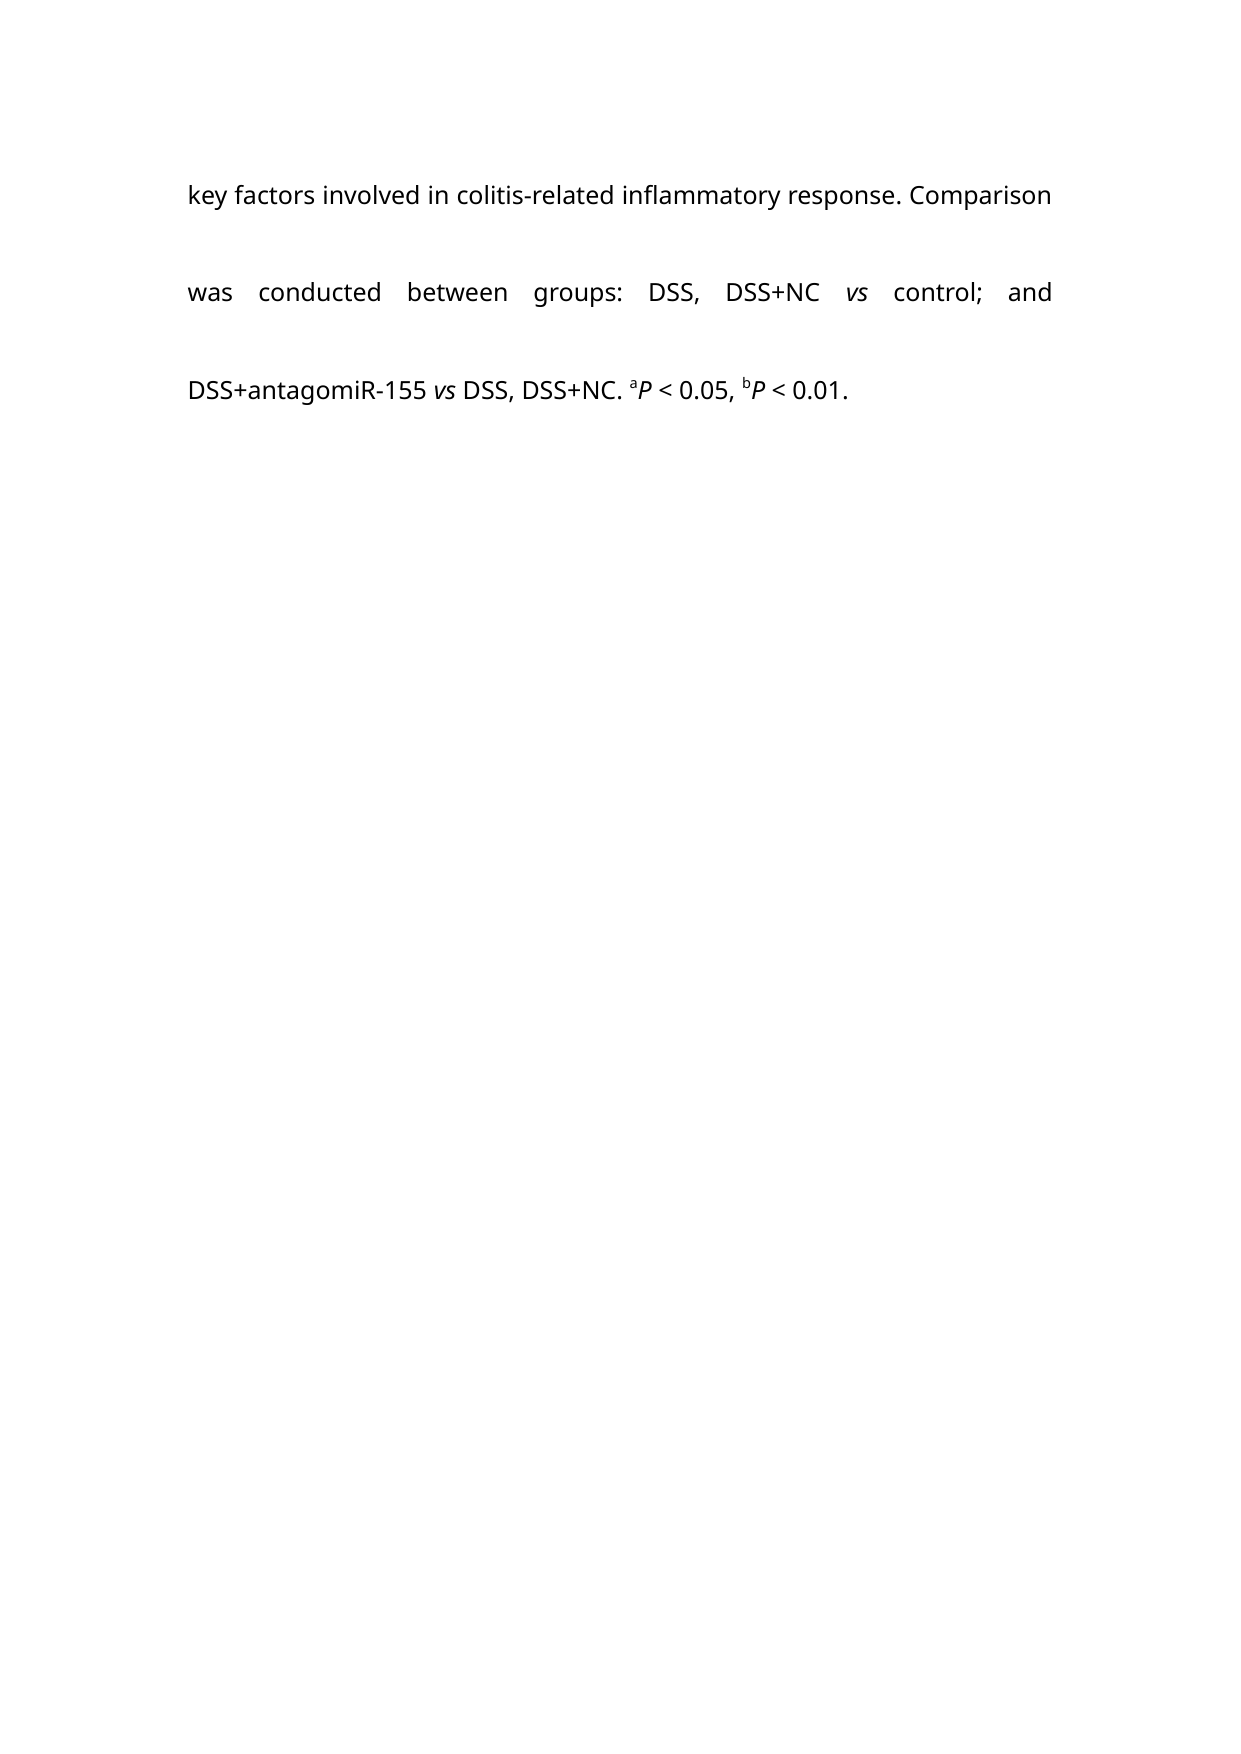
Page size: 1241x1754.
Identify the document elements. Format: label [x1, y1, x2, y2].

text [187, 162, 1053, 422]
